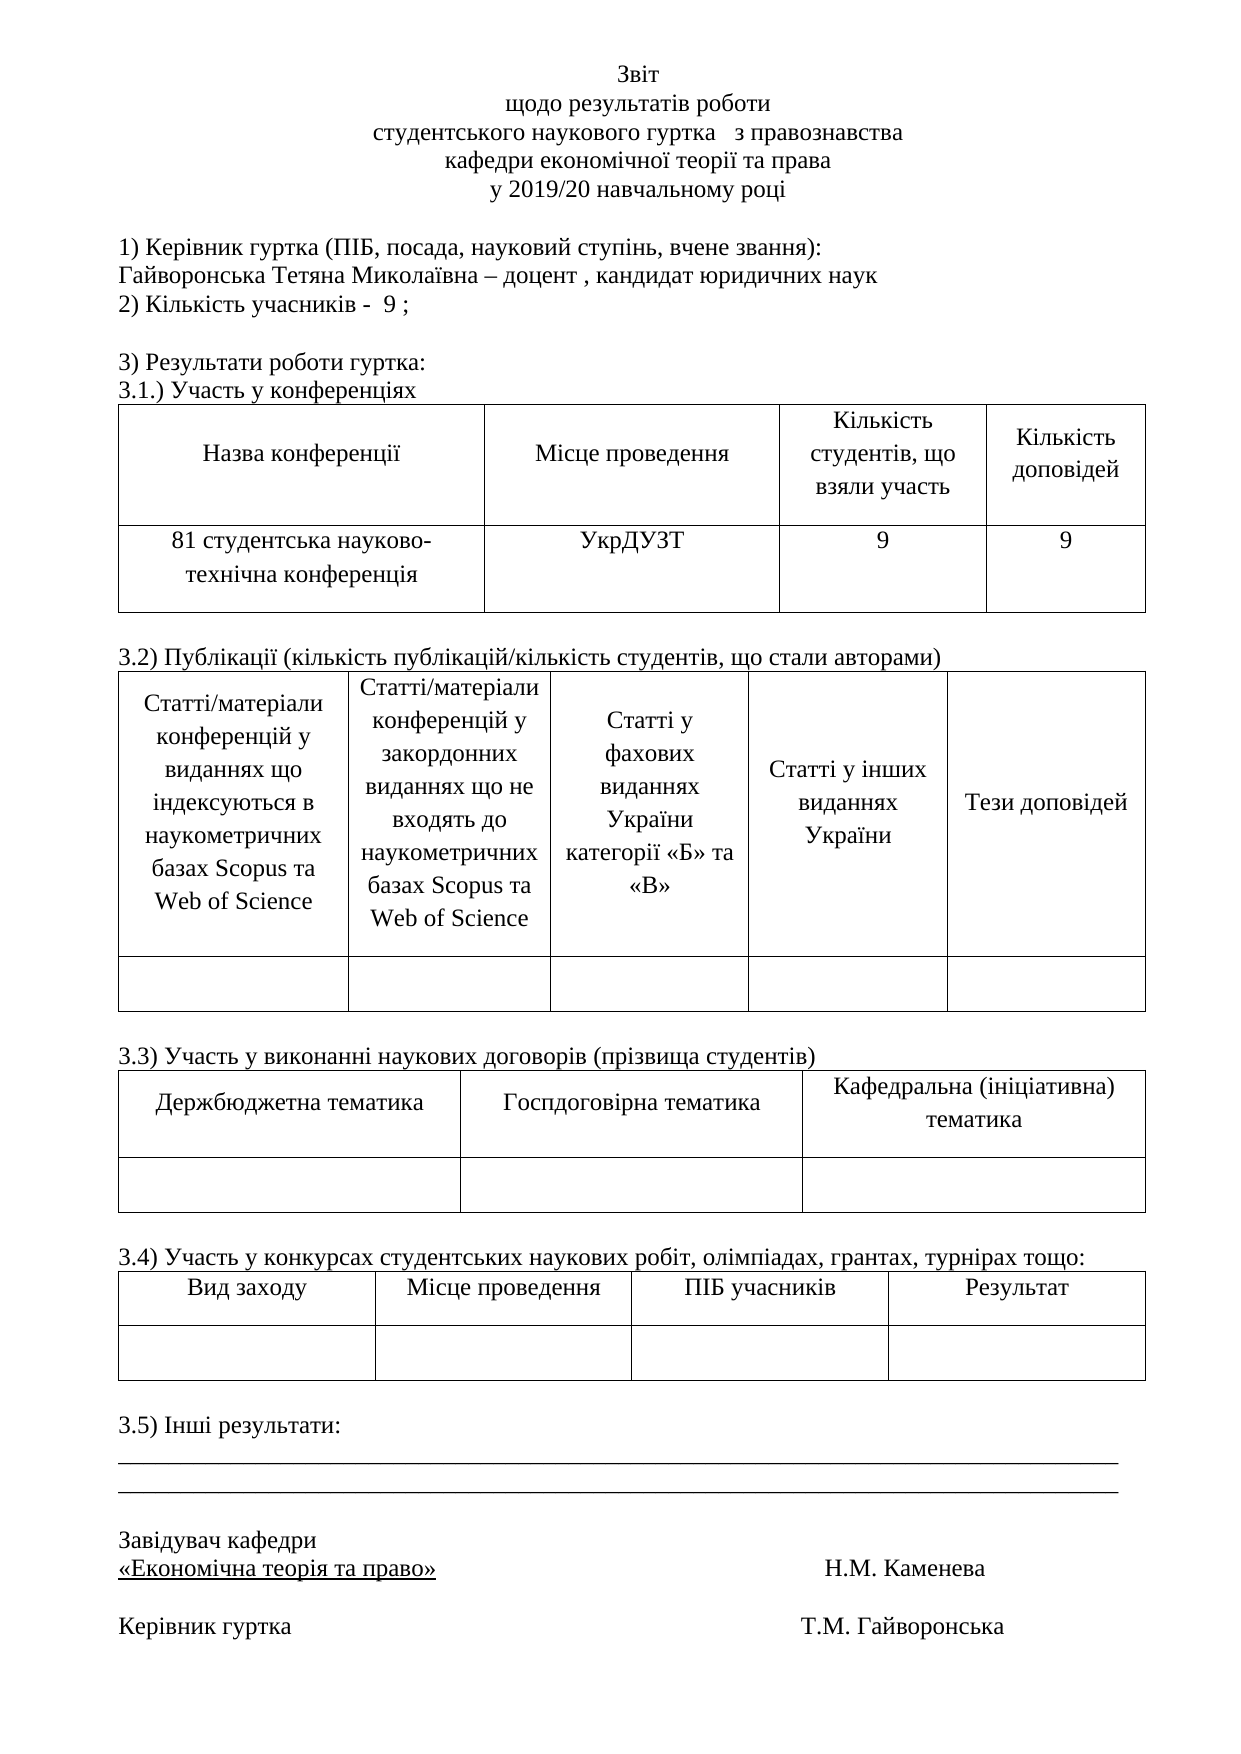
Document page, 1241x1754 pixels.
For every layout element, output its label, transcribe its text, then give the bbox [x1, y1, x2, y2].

table_header Місце проведення [485, 405, 779, 524]
text у 2019/20 навчальному році [118, 174, 1157, 203]
text 3.2) Публікації (кількість публікацій/кількість студентів, що стали авторами) [118, 642, 1157, 671]
text 3.1.) Участь у конференціях [118, 375, 1157, 404]
text 3.5) Інші результати: [118, 1410, 1157, 1438]
table_header Вид заходу [119, 1272, 375, 1325]
text «Економічна теорія та право» Н.М. Каменева [118, 1553, 1157, 1611]
table_cell [749, 957, 947, 1011]
table_header Держбюджетна тематика [119, 1071, 460, 1157]
table_header Результат [889, 1272, 1145, 1325]
text студентського наукового гуртка з правознавства [118, 117, 1157, 145]
table_cell [461, 1158, 802, 1212]
table_cell УкрДУЗТ [485, 526, 779, 612]
table_header Статті/матеріали конференцій у виданнях що індексуються в наукометричних базах Scopus та Web of Science [119, 672, 348, 956]
table_cell [349, 957, 550, 1011]
table_cell [632, 1326, 888, 1380]
table_header Статті/матеріали конференцій у закордонних виданнях що не входять до наукометричних базах Scopus та Web of Science [349, 672, 550, 956]
table_header Госпдоговірна тематика [461, 1071, 802, 1157]
table_header Тези доповідей [948, 672, 1145, 956]
table_header Місце проведення [376, 1272, 631, 1325]
text Гайворонська Тетяна Миколаївна – доцент , кандидат юридичних наук [118, 260, 1157, 289]
table_cell [889, 1326, 1145, 1380]
table_cell [376, 1326, 631, 1380]
text кафедри економічної теорії та права [118, 145, 1157, 174]
text 1) Керівник гуртка (ПІБ, посада, науковий ступінь, вчене звання): [118, 232, 1157, 260]
text ________________________________________________________________________________ [118, 1467, 1157, 1496]
table_header Кафедральна (ініціативна) тематика [803, 1071, 1145, 1157]
table_header Кількість студентів, що взяли участь [780, 405, 986, 524]
table_cell 81 студентська науково-технічна конференція [119, 526, 484, 612]
table_cell 9 [780, 526, 986, 612]
text Керівник гуртка Т.М. Гайворонська [118, 1611, 1157, 1640]
table_cell [119, 1158, 460, 1212]
text Завідувач кафедри [118, 1525, 1157, 1553]
text Звіт [118, 59, 1157, 88]
table_header Статті у фахових виданнях України категорії «Б» та «В» [551, 672, 748, 956]
table_header Кількість доповідей [987, 405, 1145, 524]
table_cell [948, 957, 1145, 1011]
table_header Назва конференції [119, 405, 484, 524]
table_cell [119, 957, 348, 1011]
text 3.3) Участь у виконанні наукових договорів (прізвища студентів) [118, 1041, 1157, 1070]
text щодо результатів роботи [118, 88, 1157, 117]
table_header Статті у інших виданнях України [749, 672, 947, 956]
table_cell [803, 1158, 1145, 1212]
text ________________________________________________________________________________ [118, 1438, 1157, 1467]
table_header ПІБ учасників [632, 1272, 888, 1325]
text 3.4) Участь у конкурсах студентських наукових робіт, олімпіадах, грантах, турнірах тощо: [118, 1242, 1157, 1271]
table_cell 9 [987, 526, 1145, 612]
table_cell [551, 957, 748, 1011]
text 3) Результати роботи гуртка: [118, 347, 1157, 375]
table_cell [119, 1326, 375, 1380]
text 2) Кількість учасників - 9 ; [118, 289, 1157, 318]
